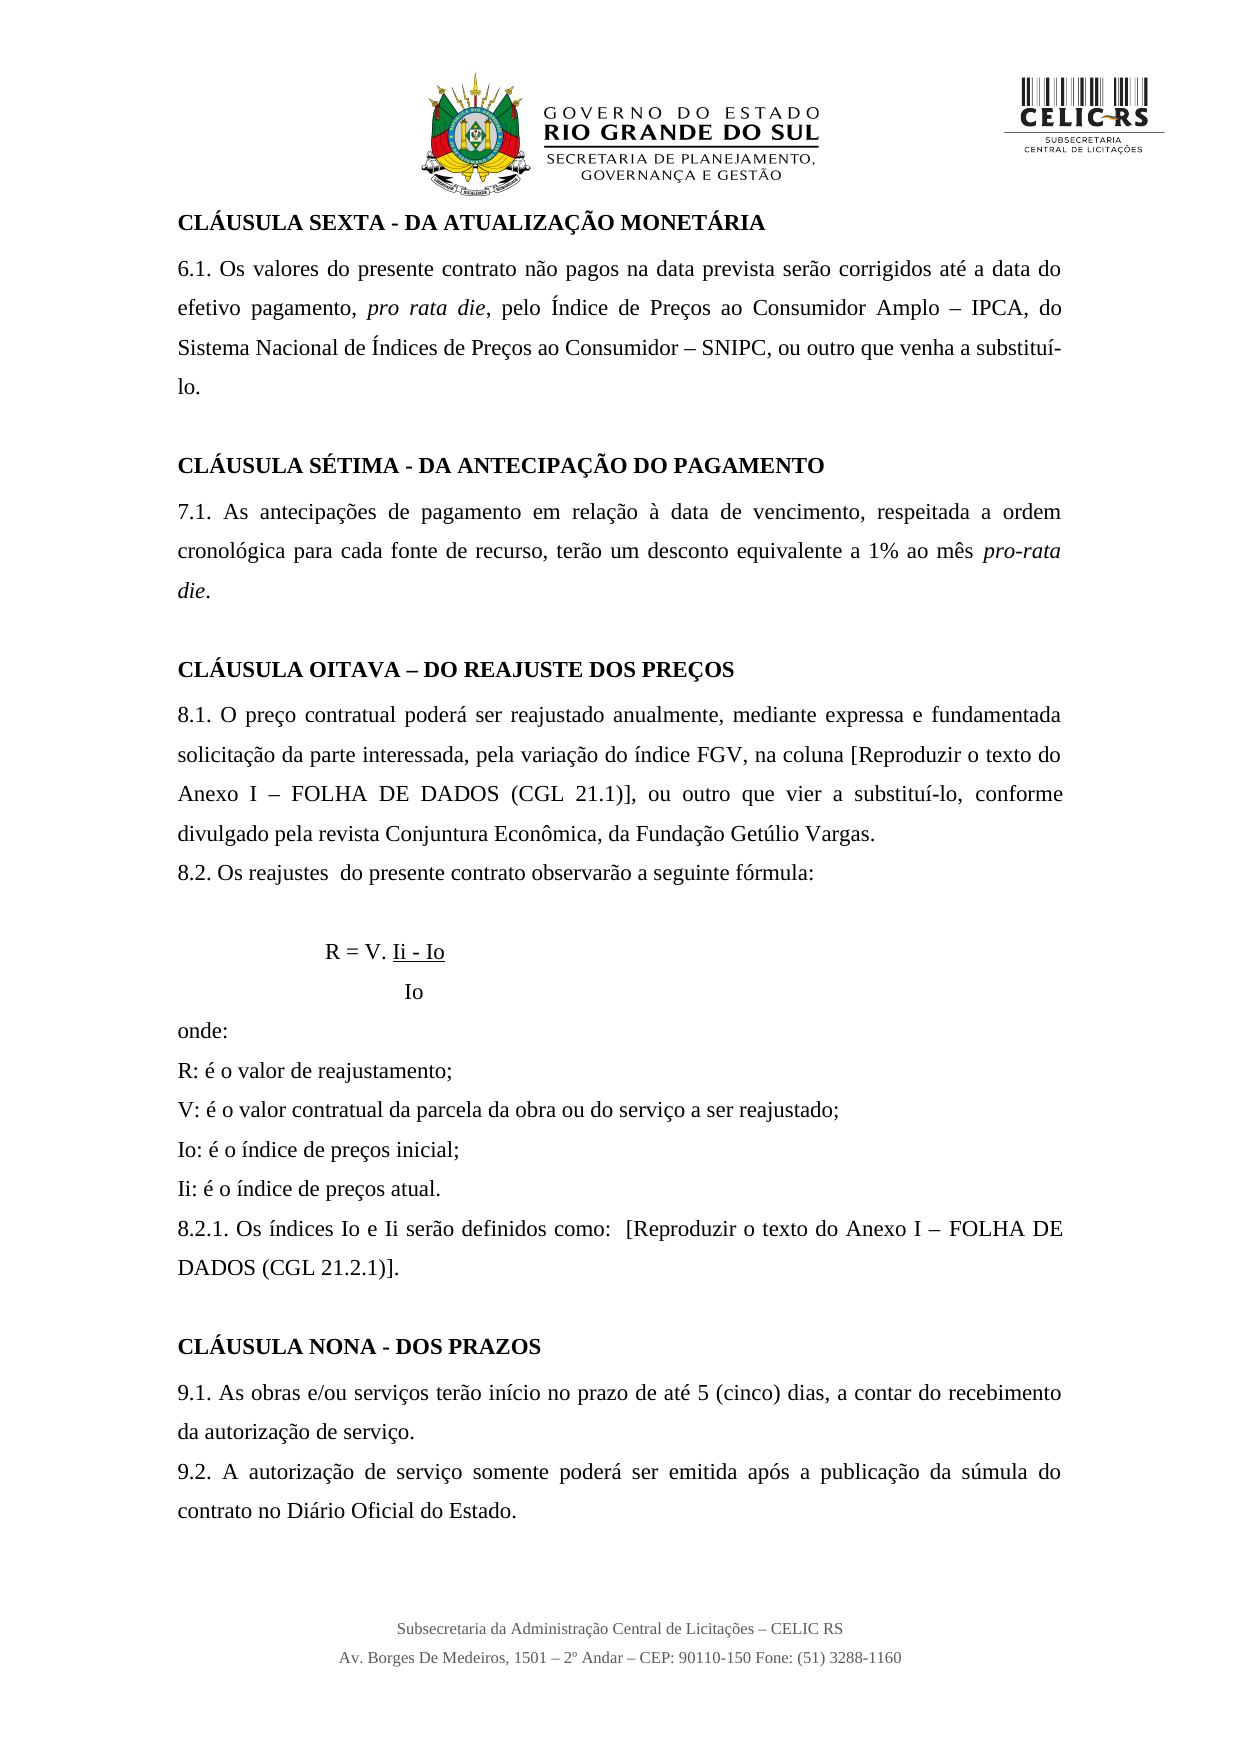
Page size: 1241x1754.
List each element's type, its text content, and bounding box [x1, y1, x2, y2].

subtitle CLÁUSULA SEXTA - DA ATUALIZAÇÃO MONETÁRIA [177, 209, 1063, 235]
text Io: é o índice de preços inicial; [177, 1136, 1063, 1162]
picture [1001, 72, 1167, 158]
subtitle CLÁUSULA SÉTIMA - DA ANTECIPAÇÃO DO PAGAMENTO [177, 452, 1063, 478]
text onde: [177, 1017, 1063, 1043]
text 9.2. A autorização de serviço somente poderá ser emitida após a publicação da súmula do contrato no Diário Oficial do Estado. [177, 1458, 1063, 1523]
text 8.2. Os reajustes do presente contrato observarão a seguinte fórmula: [177, 859, 1063, 886]
text 6.1. Os valores do presente contrato não pagos na data prevista serão corrigidos até a data do efetivo pagamento, pro rata die, pelo Índice de Preços ao Consumidor Amplo – IPCA, do Sistema Nacional de Índices de Preços ao Consumidor – SNIPC, ou outro que venha a substituí-lo. [177, 254, 1063, 399]
text 8.2.1. Os índices Io e Ii serão definidos como: [Reproduzir o texto do Anexo I – Folha de Dados (CGL 21.2.1)]. [177, 1214, 1063, 1280]
text Ii: é o índice de preços atual. [177, 1175, 1063, 1201]
text 7.1. As antecipações de pagamento em relação à data de vencimento, respeitada a ordem cronológica para cada fonte de recurso, terão um desconto equivalente a 1% ao mês pro-rata die. [177, 498, 1063, 603]
subtitle CLÁUSULA OITAVA – DO REAJUSTE DOS PREÇOS [177, 656, 1063, 682]
text R = V. Ii - Io [177, 938, 1063, 964]
picture [421, 73, 819, 196]
text Io [177, 978, 1063, 1004]
text 8.1. O preço contratual poderá ser reajustado anualmente, mediante expressa e fundamentada solicitação da parte interessada, pela variação do índice FGV, na coluna [Reproduzir o texto do Anexo I – Folha de Dados (CGL 21.1)], ou outro que vier a substituí-lo, conforme divulgado pela revista Conjuntura Econômica, da Fundação Getúlio Vargas. [177, 701, 1063, 846]
text V: é o valor contratual da parcela da obra ou do serviço a ser reajustado; [177, 1096, 1063, 1122]
subtitle CLÁUSULA NONA - DOS PRAZOS [177, 1333, 1063, 1359]
text R: é o valor de reajustamento; [177, 1057, 1063, 1083]
text 9.1. As obras e/ou serviços terão início no prazo de até 5 (cinco) dias, a contar do recebimento da autorização de serviço. [177, 1379, 1063, 1444]
